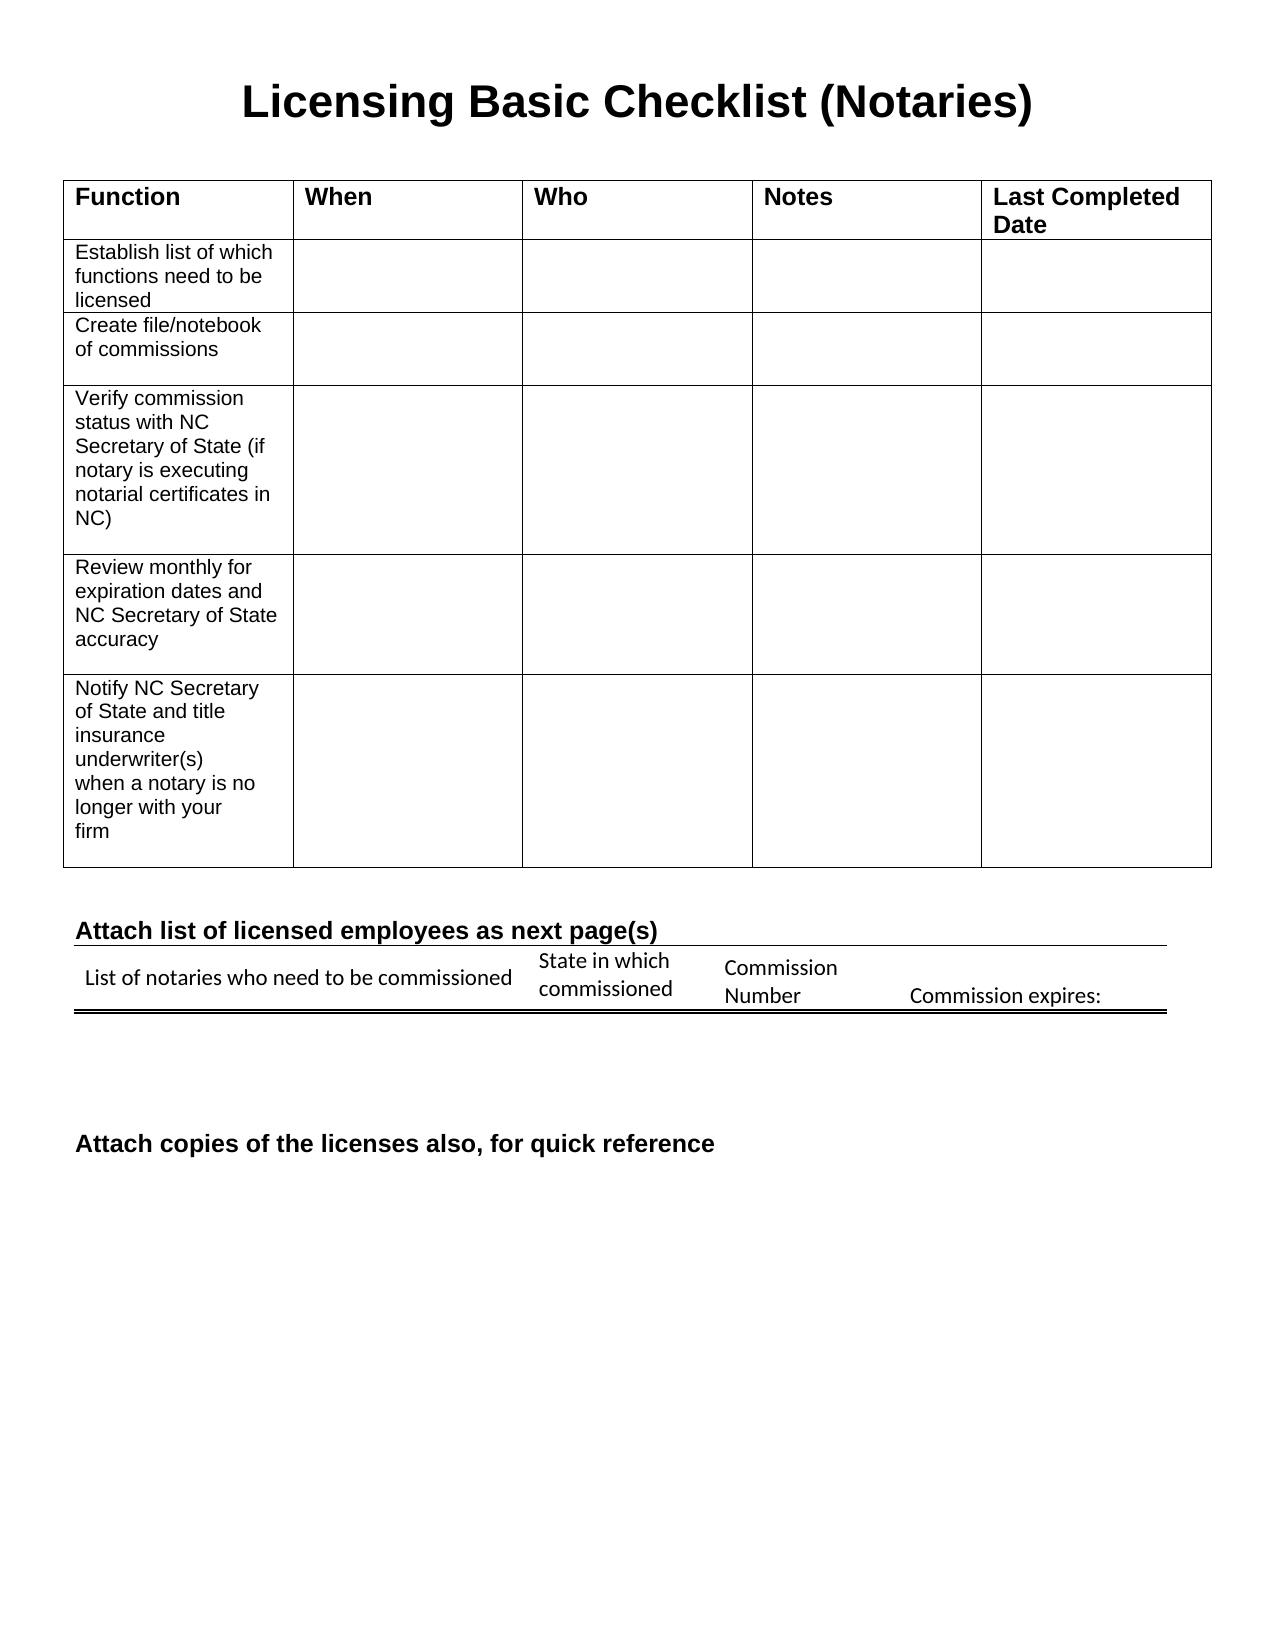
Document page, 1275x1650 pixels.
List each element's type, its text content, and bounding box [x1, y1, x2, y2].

table_cell Verify commission status with NC Secretary of State (if notary is executing notarial certificates in NC) [64, 386, 293, 553]
table_cell [294, 386, 522, 553]
table_cell [523, 240, 752, 312]
table_header When [294, 181, 522, 239]
text Attach copies of the licenses also, for quick reference [75, 1128, 1200, 1157]
table_cell [294, 240, 522, 312]
table_header Notes [753, 181, 981, 239]
table_header State in which commissioned [528, 946, 713, 1009]
table_cell [753, 555, 981, 674]
text Licensing Basic Checklist (Notaries) [75, 75, 1200, 128]
table_cell [982, 555, 1211, 674]
table_cell [982, 386, 1211, 553]
table_cell [753, 675, 981, 867]
table_cell [523, 555, 752, 674]
table_cell [294, 555, 522, 674]
table_header Function [64, 181, 293, 239]
table_cell Notify NC Secretary of State and title insurance underwriter(s) when a notary is no longer with your firm [64, 675, 293, 867]
table_cell [753, 386, 981, 553]
table_header List of notaries who need to be commissioned [74, 946, 527, 1009]
table_cell [753, 313, 981, 385]
table_cell [982, 240, 1211, 312]
table_cell [294, 313, 522, 385]
table_header Commission expires: [899, 946, 1167, 1009]
table_cell [523, 386, 752, 553]
table_cell [523, 313, 752, 385]
table_cell [523, 675, 752, 867]
table_header Commission Number [713, 946, 898, 1009]
table_cell [982, 313, 1211, 385]
table_header Who [523, 181, 752, 239]
table_cell Review monthly for expiration dates and NC Secretary of State accuracy [64, 555, 293, 674]
text Attach list of licensed employees as next page(s) [75, 916, 1200, 945]
table_cell Establish list of which functions need to be licensed [64, 240, 293, 312]
table_cell [753, 240, 981, 312]
table_cell [294, 675, 522, 867]
table_cell Create file/notebook of commissions [64, 313, 293, 385]
table_header Last Completed Date [982, 181, 1211, 239]
table_cell [982, 675, 1211, 867]
